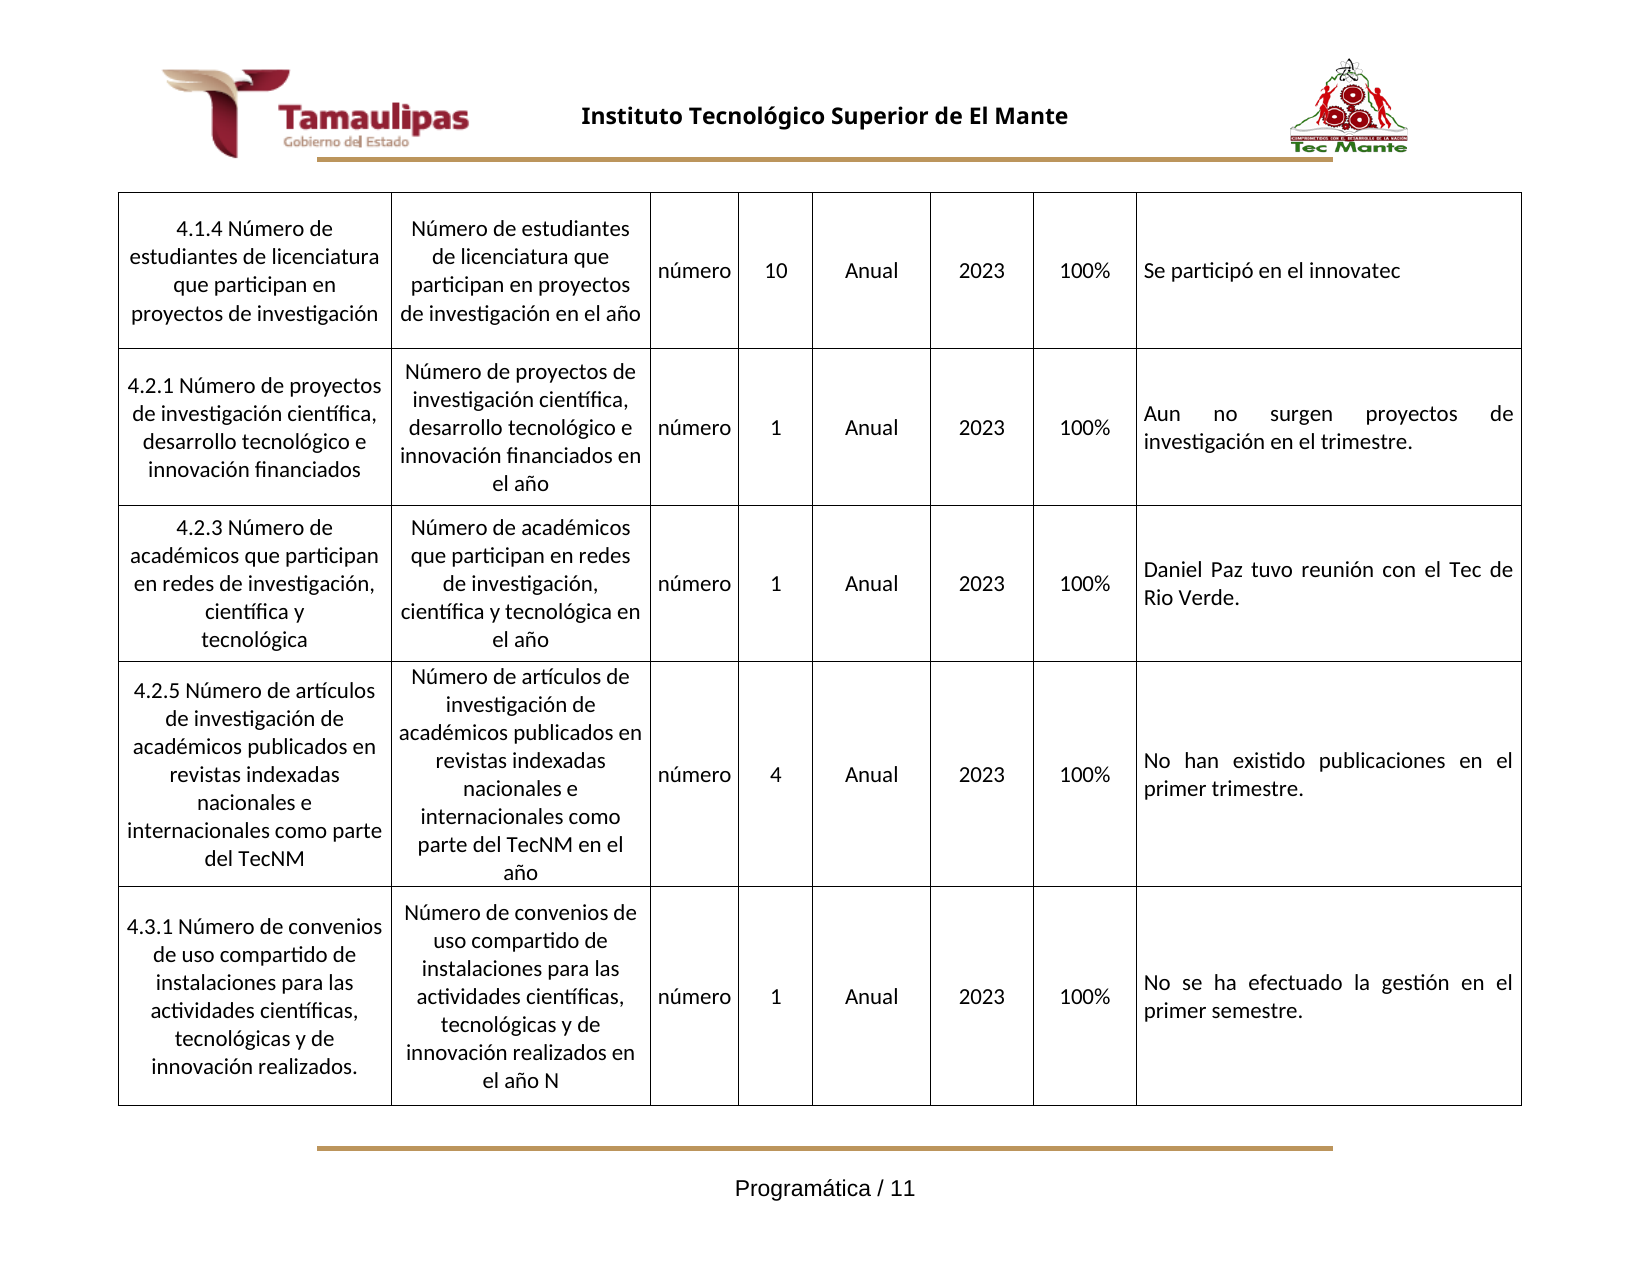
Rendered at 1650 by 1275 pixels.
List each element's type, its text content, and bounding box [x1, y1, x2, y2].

picture [159, 57, 1333, 170]
table_cell 100% [1034, 887, 1136, 1105]
table_cell 4.2.1 Número de proyectos de investigación científica, desarrollo tecnológico e innovación financiados [119, 349, 391, 504]
table_cell 4.3.1 Número de convenios de uso compartido de instalaciones para las actividades científicas, tecnológicas y de innovación realizados. [119, 887, 391, 1105]
picture [1289, 57, 1410, 154]
table_cell 1 [739, 887, 812, 1105]
table_cell No han existido publicaciones en el primer trimestre. [1137, 662, 1521, 886]
table_cell Daniel Paz tuvo reunión con el Tec de Rio Verde. [1137, 506, 1521, 661]
table_cell número [651, 662, 738, 886]
table_cell Número de convenios de uso compartido de instalaciones para las actividades científicas, tecnológicas y de innovación realizados en el año N [392, 887, 650, 1105]
table_cell 2023 [931, 349, 1033, 504]
table_cell Anual [813, 193, 930, 348]
table_cell 4.1.4 Número de estudiantes de licenciatura que participan en proyectos de investigación [119, 193, 391, 348]
table_cell número [651, 193, 738, 348]
table_cell 4 [739, 662, 812, 886]
table_cell 10 [739, 193, 812, 348]
table_cell Número de estudiantes de licenciatura que participan en proyectos de investigación en el año [392, 193, 650, 348]
table_cell 4.2.3 Número de académicos que participan en redes de investigación, científica y tecnológica [119, 506, 391, 661]
table_cell Número de proyectos de investigación científica, desarrollo tecnológico e innovación financiados en el año [392, 349, 650, 504]
table_cell 100% [1034, 506, 1136, 661]
table_cell 2023 [931, 506, 1033, 661]
table_cell Anual [813, 349, 930, 504]
table_cell Anual [813, 662, 930, 886]
table_cell 2023 [931, 662, 1033, 886]
table_cell 100% [1034, 662, 1136, 886]
table_cell número [651, 887, 738, 1105]
table_cell 100% [1034, 349, 1136, 504]
table_cell Número de académicos que participan en redes de investigación, científica y tecnológica en el año [392, 506, 650, 661]
table_cell No se ha efectuado la gestión en el primer semestre. [1137, 887, 1521, 1105]
table_cell número [651, 349, 738, 504]
table_cell Se participó en el innovatec [1137, 193, 1521, 348]
table_cell 4.2.5 Número de artículos de investigación de académicos publicados en revistas indexadas nacionales e internacionales como parte del TecNM [119, 662, 391, 886]
table_cell 100% [1034, 193, 1136, 348]
table_cell Aun no surgen proyectos de investigación en el trimestre. [1137, 349, 1521, 504]
table_cell 2023 [931, 887, 1033, 1105]
table_cell Número de artículos de investigación de académicos publicados en revistas indexadas nacionales e internacionales como parte del TecNM en el año [392, 662, 650, 886]
table_cell 2023 [931, 193, 1033, 348]
table_cell Anual [813, 887, 930, 1105]
picture [317, 1146, 1333, 1151]
table_cell Anual [813, 506, 930, 661]
table_cell 1 [739, 506, 812, 661]
table_cell número [651, 506, 738, 661]
table_cell 1 [739, 349, 812, 504]
